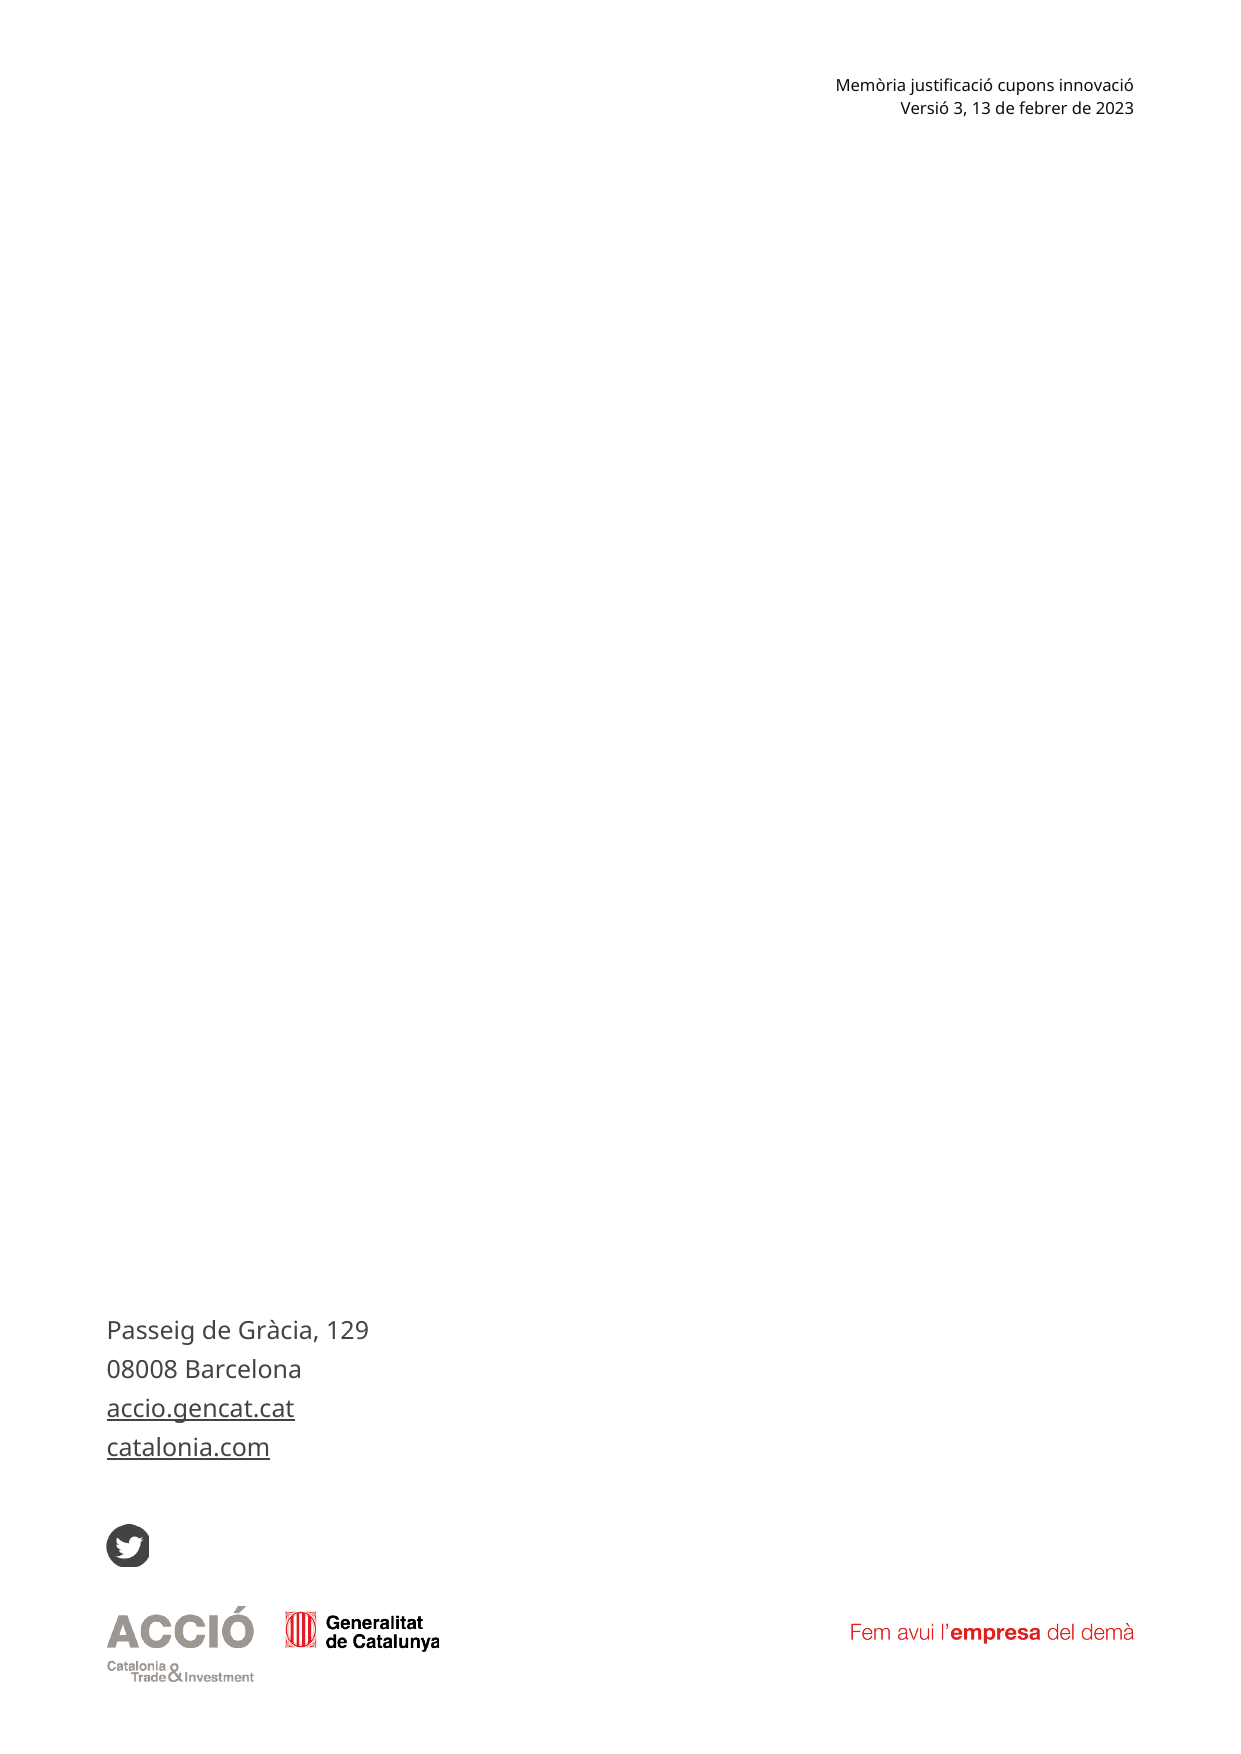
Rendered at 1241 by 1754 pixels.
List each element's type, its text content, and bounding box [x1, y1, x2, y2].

picture [106, 1606, 440, 1682]
picture [851, 1623, 1134, 1644]
subtitle Passeig de Gràcia, 129 08008 Barcelona accio.gencat.cat catalonia.com [106, 1313, 1134, 1463]
